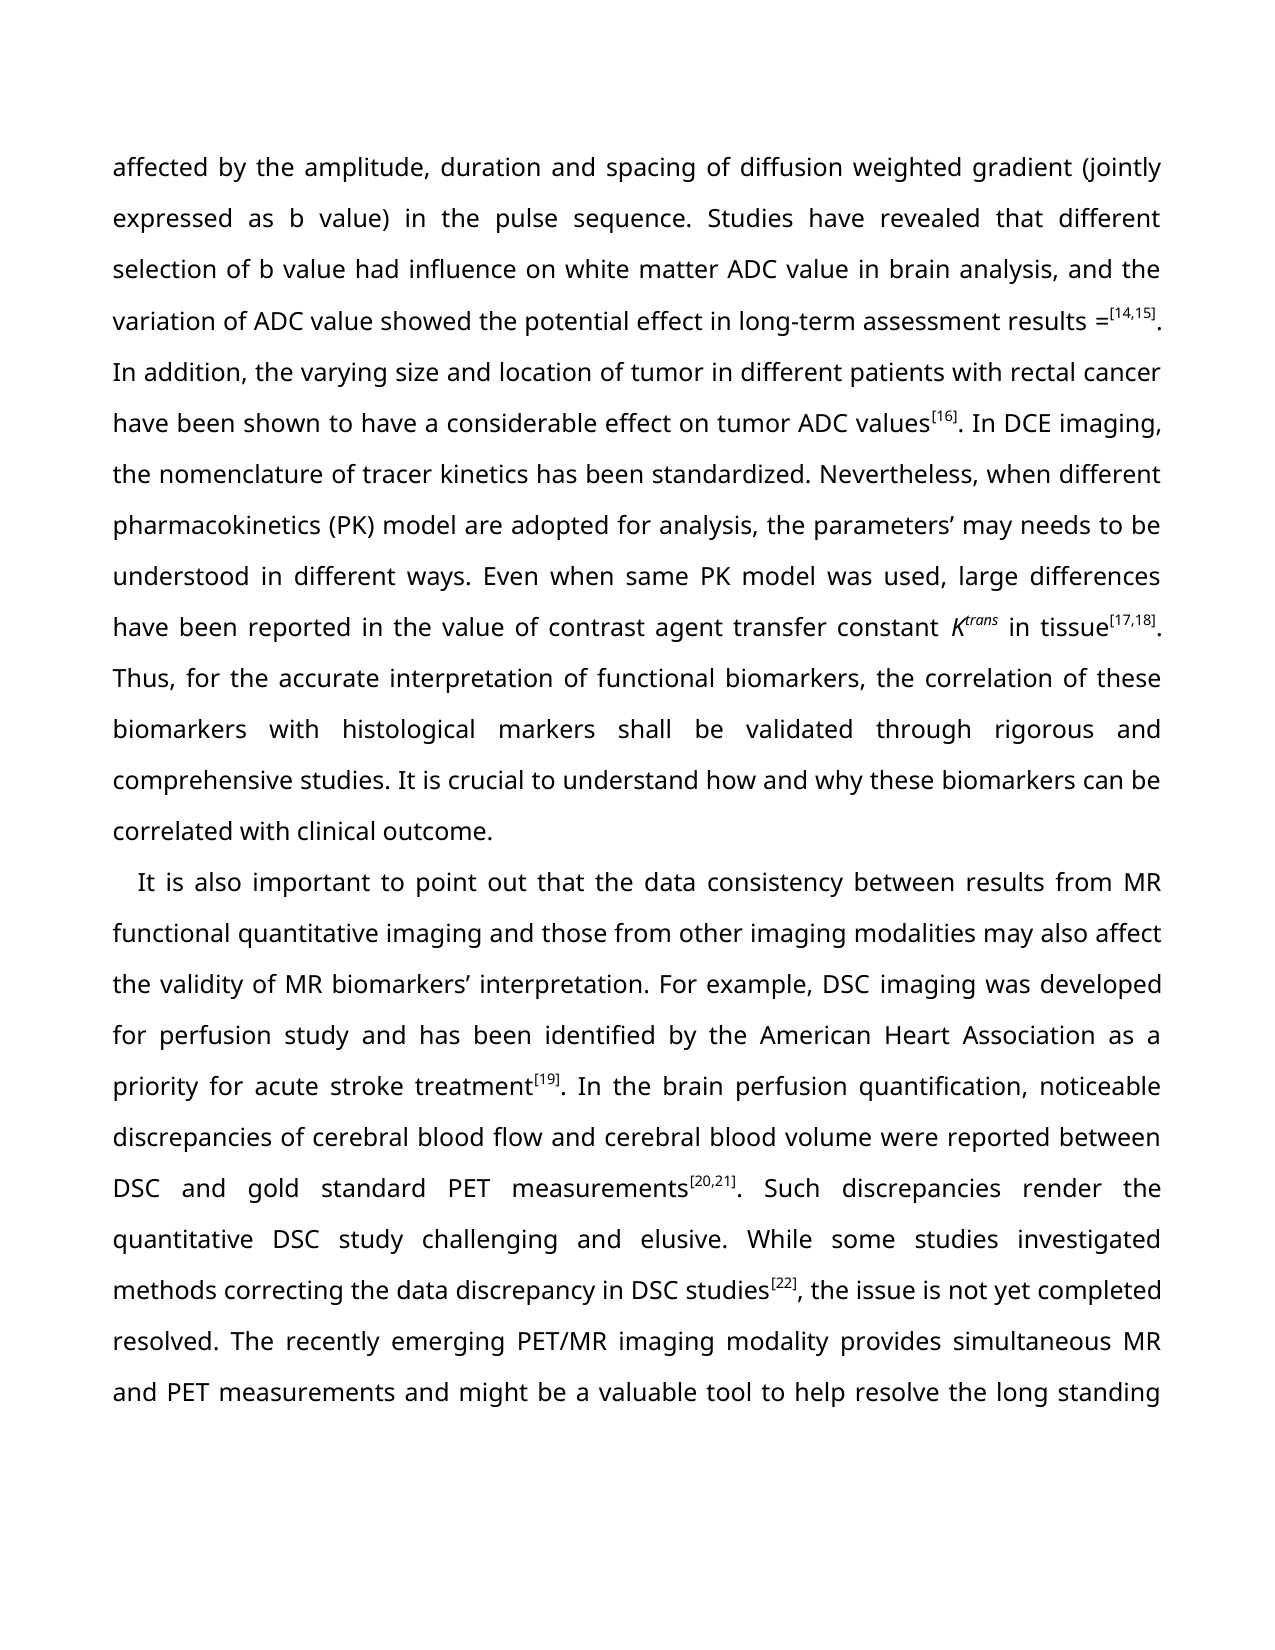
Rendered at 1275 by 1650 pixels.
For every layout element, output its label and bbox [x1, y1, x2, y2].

text [112, 150, 1162, 848]
text [112, 864, 1162, 1409]
